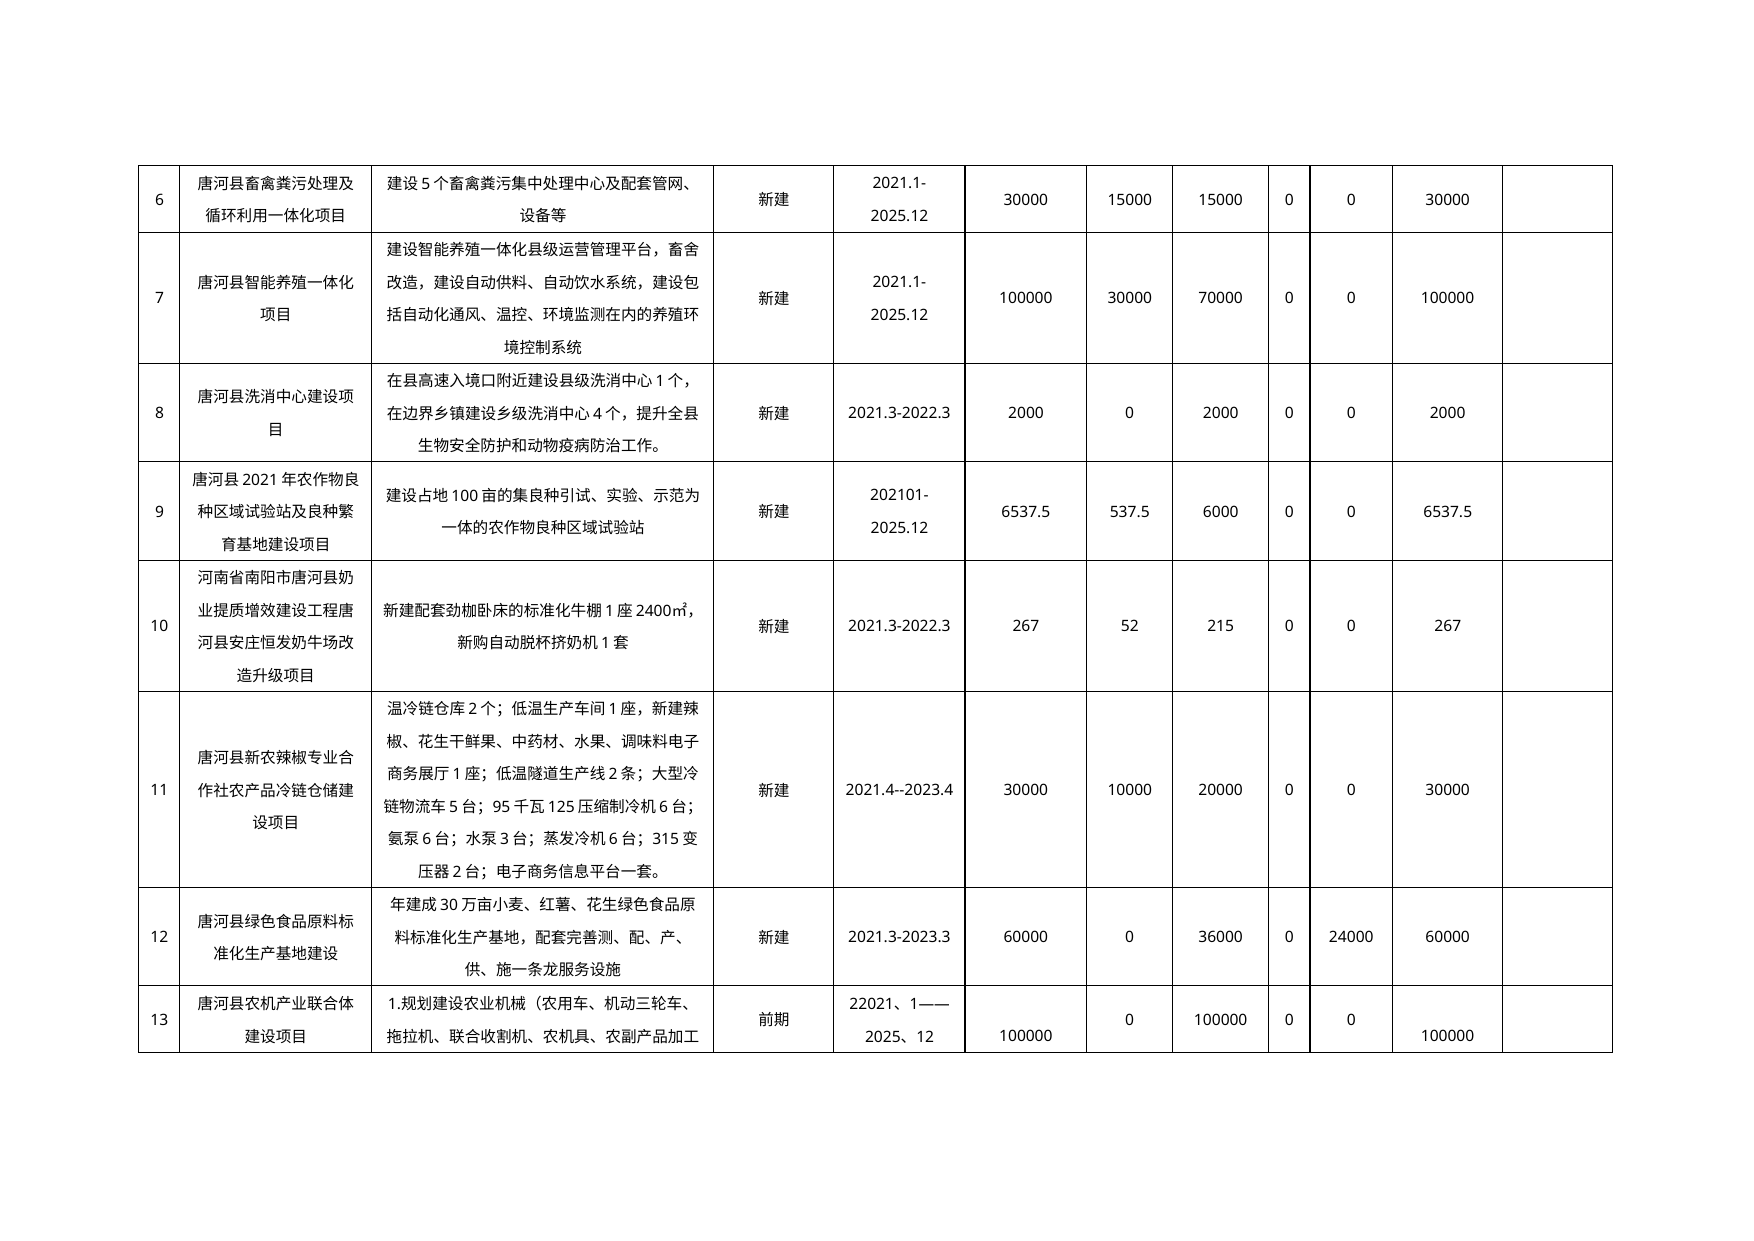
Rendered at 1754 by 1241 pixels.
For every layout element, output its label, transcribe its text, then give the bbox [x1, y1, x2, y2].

table_cell 60000 [966, 888, 1086, 985]
table_cell 100000 [966, 233, 1086, 363]
table_cell [1503, 364, 1612, 461]
table_cell 唐河县绿色食品原料标准化生产基地建设 [180, 888, 371, 985]
table_cell 30000 [1393, 692, 1502, 887]
table_cell 河南省南阳市唐河县奶业提质增效建设工程唐河县安庄恒发奶牛场改造升级项目 [180, 561, 371, 691]
table_cell 6 [139, 166, 179, 232]
table_cell 70000 [1173, 233, 1268, 363]
table_cell 20000 [1173, 692, 1268, 887]
table_cell 0 [1311, 692, 1392, 887]
table_cell 2000 [966, 364, 1086, 461]
table_cell 0 [1311, 233, 1392, 363]
table_cell 6537.5 [1393, 462, 1502, 560]
table_cell [1503, 166, 1612, 232]
table_cell 100000 [1173, 986, 1268, 1052]
table_cell 6000 [1173, 462, 1268, 560]
table_cell 2021.1-2025.12 [834, 166, 964, 232]
table_cell 温冷链仓库2个；低温生产车间1座，新建辣椒、花生干鲜果、中药材、水果、调味料电子商务展厅1座；低温隧道生产线2条；大型冷链物流车5台；95千瓦125压缩制冷机6台；氨泵6台；水泵3台；蒸发冷机6台；315变压器2台；电子商务信息平台一套。 [372, 692, 713, 887]
table_cell [1503, 233, 1612, 363]
table_cell 前期 [714, 986, 833, 1052]
table_cell 22021、1——2025、12 [834, 986, 964, 1052]
table_cell 10 [139, 561, 179, 691]
table_cell [1503, 888, 1612, 985]
table_cell 9 [139, 462, 179, 560]
table_cell 0 [1269, 561, 1309, 691]
table_cell 15000 [1087, 166, 1172, 232]
table_cell 100000 [1393, 986, 1502, 1052]
table_cell 唐河县洗消中心建设项目 [180, 364, 371, 461]
table_cell 202101-2025.12 [834, 462, 964, 560]
table_cell 建设智能养殖一体化县级运营管理平台，畜舍改造，建设自动供料、自动饮水系统，建设包括自动化通风、温控、环境监测在内的养殖环境控制系统 [372, 233, 713, 363]
table_cell 2021.1-2025.12 [834, 233, 964, 363]
table_cell 30000 [1393, 166, 1502, 232]
table_cell 新建 [714, 462, 833, 560]
table_cell 60000 [1393, 888, 1502, 985]
table_cell 215 [1173, 561, 1268, 691]
table_cell 7 [139, 233, 179, 363]
table_cell 0 [1087, 364, 1172, 461]
table_cell 0 [1269, 462, 1309, 560]
table_cell 新建 [714, 561, 833, 691]
table_cell 0 [1311, 561, 1392, 691]
table_cell 0 [1087, 888, 1172, 985]
table_cell 0 [1311, 986, 1392, 1052]
table_cell 11 [139, 692, 179, 887]
table_cell 唐河县新农辣椒专业合作社农产品冷链仓储建设项目 [180, 692, 371, 887]
table_cell 0 [1269, 364, 1309, 461]
table_cell 唐河县畜禽粪污处理及循环利用一体化项目 [180, 166, 371, 232]
table_cell 0 [1269, 233, 1309, 363]
table_cell 年建成30万亩小麦、红薯、花生绿色食品原料标准化生产基地，配套完善测、配、产、供、施一条龙服务设施 [372, 888, 713, 985]
table_cell 13 [139, 986, 179, 1052]
table_cell 267 [966, 561, 1086, 691]
table_cell 24000 [1311, 888, 1392, 985]
table_cell 0 [1311, 364, 1392, 461]
table_cell 30000 [966, 692, 1086, 887]
table_cell 新建 [714, 692, 833, 887]
table_cell 12 [139, 888, 179, 985]
table_cell 唐河县农机产业联合体建设项目 [180, 986, 371, 1052]
table_cell [1503, 561, 1612, 691]
table_cell 0 [1269, 986, 1309, 1052]
table_cell 2000 [1173, 364, 1268, 461]
table_cell 新建 [714, 233, 833, 363]
table_cell 2021.3-2022.3 [834, 561, 964, 691]
table_cell 30000 [966, 166, 1086, 232]
table_cell 在县高速入境口附近建设县级洗消中心1个，在边界乡镇建设乡级洗消中心4个，提升全县生物安全防护和动物疫病防治工作。 [372, 364, 713, 461]
table_cell 0 [1087, 986, 1172, 1052]
table_cell 唐河县智能养殖一体化项目 [180, 233, 371, 363]
table_cell 新建 [714, 166, 833, 232]
table_cell 0 [1311, 462, 1392, 560]
table_cell 100000 [1393, 233, 1502, 363]
table_cell 建设占地100亩的集良种引试、实验、示范为一体的农作物良种区域试验站 [372, 462, 713, 560]
table_cell 新建 [714, 364, 833, 461]
table_cell 0 [1269, 166, 1309, 232]
table_cell 30000 [1087, 233, 1172, 363]
table_cell 2021.3-2023.3 [834, 888, 964, 985]
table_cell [372, 986, 713, 1052]
table_cell 新建 [714, 888, 833, 985]
table_cell [1503, 986, 1612, 1052]
table_cell 10000 [1087, 692, 1172, 887]
table_cell 新建配套劲枷卧床的标准化牛棚1座2400㎡，新购自动脱杯挤奶机1套 [372, 561, 713, 691]
table_cell 建设5个畜禽粪污集中处理中心及配套管网、设备等 [372, 166, 713, 232]
table_cell 2021.4--2023.4 [834, 692, 964, 887]
table_cell 36000 [1173, 888, 1268, 985]
table_cell 2000 [1393, 364, 1502, 461]
table_cell 0 [1311, 166, 1392, 232]
table_cell 8 [139, 364, 179, 461]
table_cell 0 [1269, 692, 1309, 887]
table_cell 100000 [966, 986, 1086, 1052]
table_cell 0 [1269, 888, 1309, 985]
table_cell 唐河县2021年农作物良种区域试验站及良种繁育基地建设项目 [180, 462, 371, 560]
table_cell 15000 [1173, 166, 1268, 232]
table_cell 52 [1087, 561, 1172, 691]
table_cell 537.5 [1087, 462, 1172, 560]
table_cell [1503, 462, 1612, 560]
table_cell 267 [1393, 561, 1502, 691]
table_cell 2021.3-2022.3 [834, 364, 964, 461]
table_cell [1503, 692, 1612, 887]
table_cell 6537.5 [966, 462, 1086, 560]
